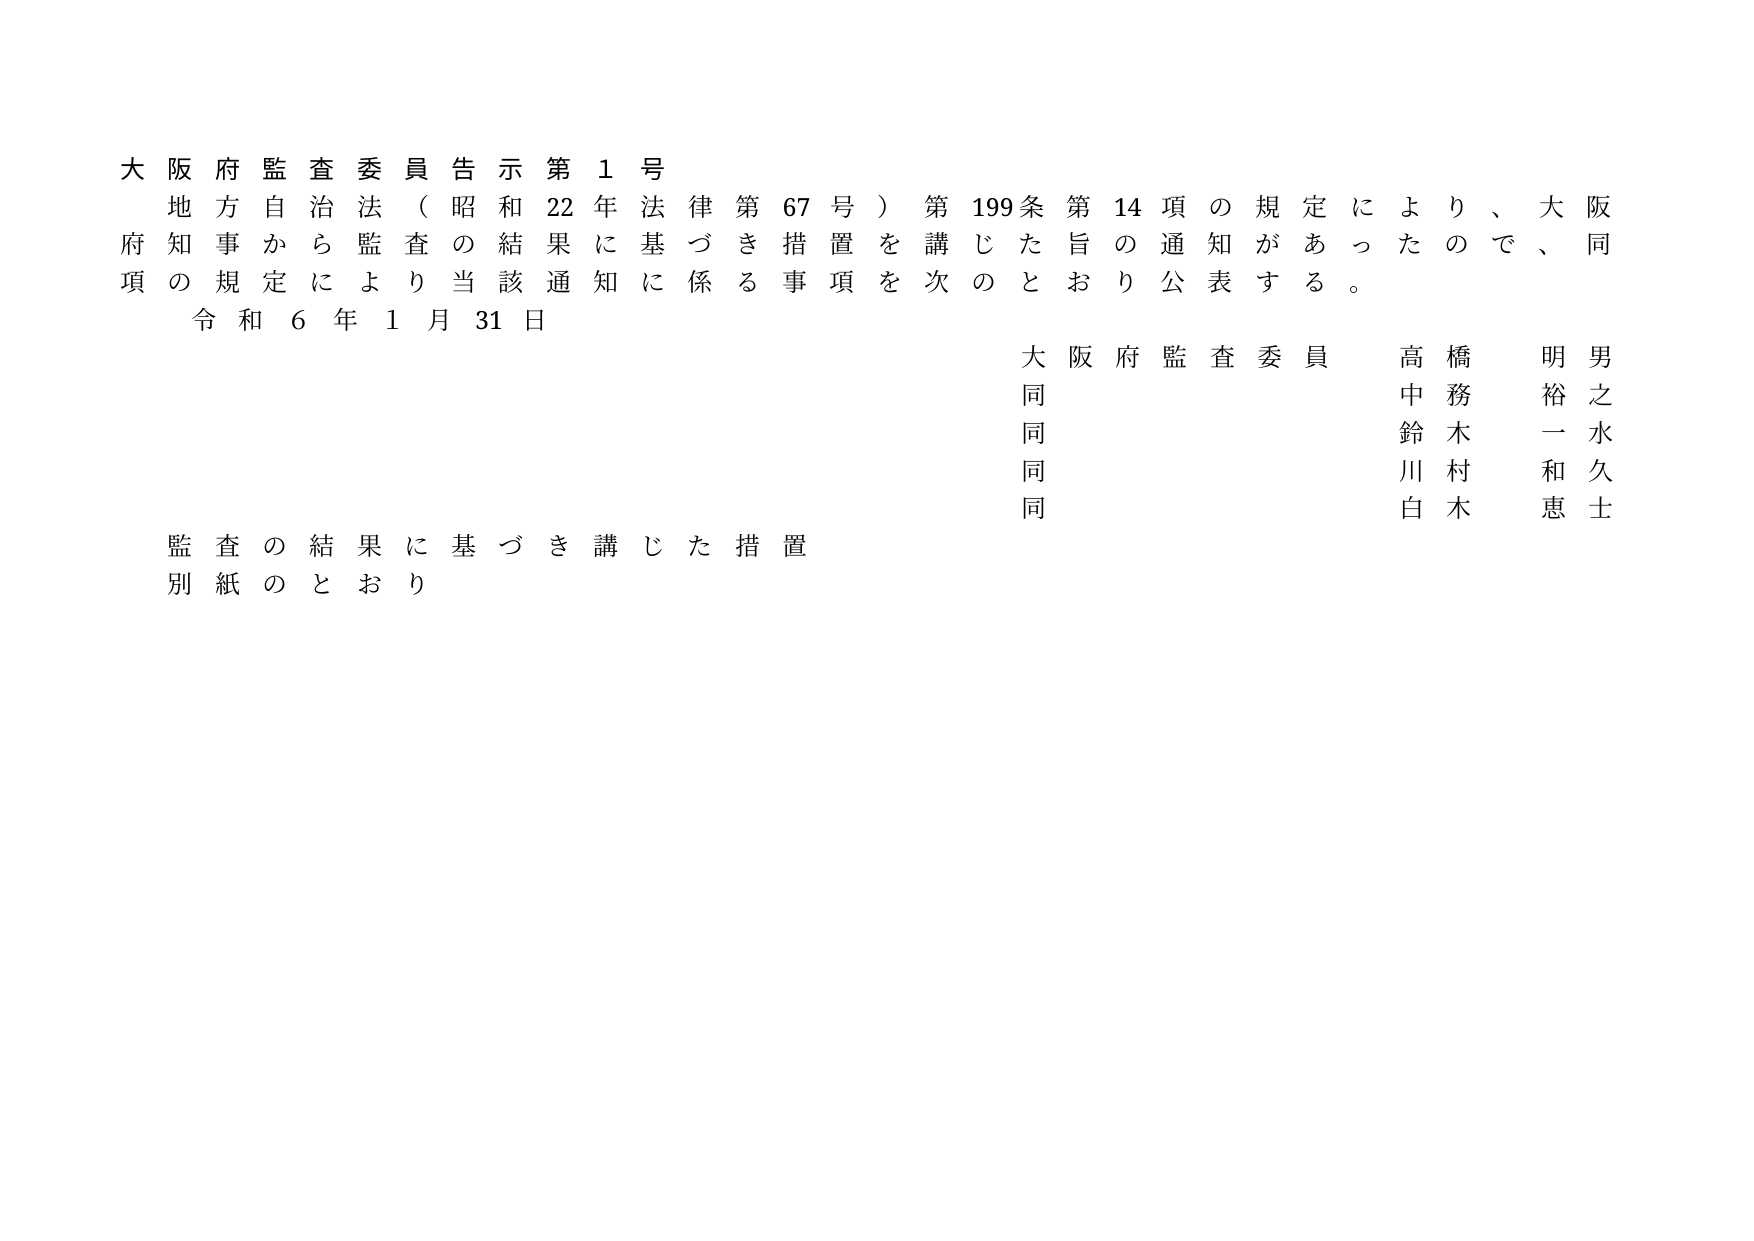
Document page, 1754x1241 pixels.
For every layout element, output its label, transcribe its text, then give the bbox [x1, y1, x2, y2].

text 同 川村 和久 [120, 450, 1636, 488]
text 同 中務 裕之 [120, 375, 1636, 413]
text 令和６年１月31日 [120, 299, 1634, 337]
text 地方自治法（昭和22年法律第67号）第199条第14項の規定により、大阪府知事から監査の結果に基づき措置を講じた旨の通知があったので、同項の規定により当該通知に係る事項を次のとおり公表する。 [120, 186, 1634, 299]
text 大阪府監査委員告示第１号 [120, 149, 1634, 186]
text 別紙のとおり [120, 563, 1588, 601]
text 監査の結果に基づき講じた措置 [120, 526, 1588, 563]
text 大阪府監査委員 高橋 明男 [120, 337, 1636, 375]
text 同 鈴木 一水 [120, 413, 1636, 450]
text 同 白木 恵士 [120, 488, 1636, 526]
